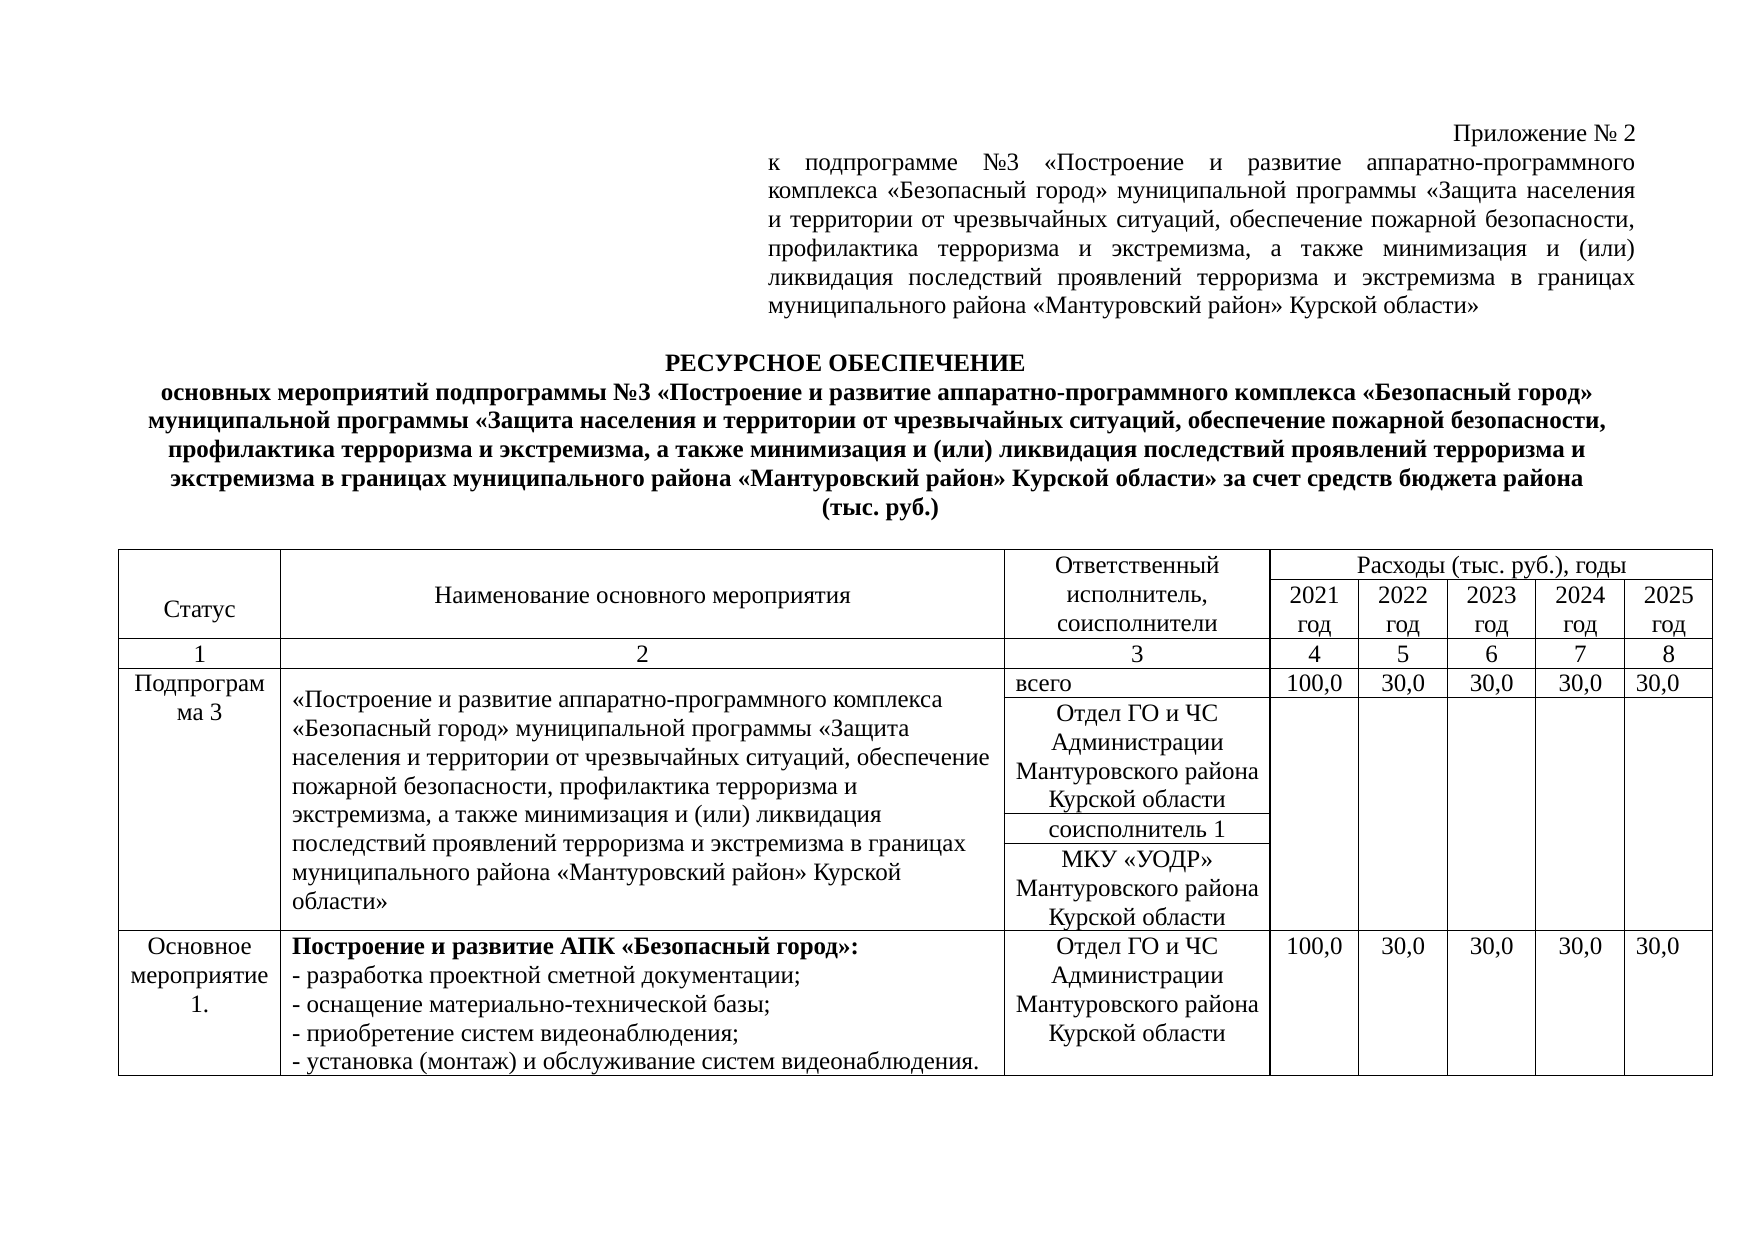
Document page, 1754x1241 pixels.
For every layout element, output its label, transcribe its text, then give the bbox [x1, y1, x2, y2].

table_cell 2021 год [1271, 580, 1358, 638]
text основных мероприятий подпрограммы №3 «Построение и развитие аппаратно-программного комплекса «Безопасный город» муниципальной программы «Защита населения и территории от чрезвычайных ситуаций, обеспечение пожарной безопасности, профилактика терроризма и экстремизма, а также минимизация и (или) ликвидация последствий проявлений терроризма и экстремизма в границах муниципального района «Мантуровский район» Курской области» за счет средств бюджета района [118, 377, 1636, 492]
table_cell [1359, 698, 1447, 930]
table_cell 4 [1271, 639, 1358, 667]
text (тыс. руб.) [118, 492, 1636, 521]
text к подпрограмме №3 «Построение и развитие аппаратно-программного комплекса «Безопасный город» муниципальной программы «Защита населения и территории от чрезвычайных ситуаций, обеспечение пожарной безопасности, профилактика терроризма и экстремизма, а также минимизация и (или) ликвидация последствий проявлений терроризма и экстремизма в границах муниципального района «Мантуровский район» Курской области» [768, 147, 1636, 319]
table_cell «Построение и развитие аппаратно-программного комплекса «Безопасный город» муниципальной программы «Защита населения и территории от чрезвычайных ситуаций, обеспечение пожарной безопасности, профилактика терроризма и экстремизма, а также минимизация и (или) ликвидация последствий проявлений терроризма и экстремизма в границах муниципального района «Мантуровский район» Курской области» [281, 669, 1004, 930]
table_cell 3 [1005, 639, 1269, 667]
table_cell МКУ «УОДР» Мантуровского района Курской области [1005, 844, 1269, 930]
table_cell 6 [1448, 639, 1535, 667]
table_cell [1271, 698, 1358, 930]
table_cell 2022 год [1359, 580, 1447, 638]
table_header Наименование основного мероприятия [281, 550, 1004, 638]
table_header Ответственный исполнитель, соисполнители [1005, 550, 1269, 638]
table_cell Построение и развитие АПК «Безопасный город»: - разработка проектной сметной документации; - оснащение материально-технической базы; - приобретение систем видеонаблюдения; - установка (монтаж) и обслуживание систем видеонаблюдения. [281, 931, 1004, 1075]
table_cell 30,0 [1536, 669, 1624, 697]
table_cell 30,0 [1448, 931, 1535, 1075]
table_cell 100,0 [1271, 669, 1358, 697]
table_cell 30,0 [1448, 669, 1535, 697]
table_cell [1448, 698, 1535, 930]
table_cell [1536, 698, 1624, 930]
table_cell Основное мероприятие 1. [119, 931, 280, 1075]
table_cell всего [1005, 669, 1269, 697]
table_header Статус [119, 550, 280, 638]
table_cell 8 [1625, 639, 1712, 667]
table_cell Отдел ГО и ЧС Администрации Мантуровского района Курской области [1005, 698, 1269, 813]
table_cell 30,0 [1359, 931, 1447, 1075]
table_cell 2025 год [1625, 580, 1712, 638]
table_cell [1625, 698, 1712, 930]
table_cell 30,0 [1625, 669, 1712, 697]
table_cell 100,0 [1271, 931, 1358, 1075]
table_cell Подпрограмма 3 [119, 669, 280, 930]
table_cell 30,0 [1625, 931, 1712, 1075]
table_cell 5 [1359, 639, 1447, 667]
table_cell Отдел ГО и ЧС Администрации Мантуровского района Курской области [1005, 931, 1269, 1075]
text РЕСУРСНОЕ ОБЕСПЕЧЕНИЕ [118, 348, 1636, 377]
table_cell 7 [1536, 639, 1624, 667]
table_cell 2023 год [1448, 580, 1535, 638]
text Приложение № 2 [768, 118, 1636, 147]
table_header Расходы (тыс. руб.), годы [1271, 550, 1712, 579]
table_cell соисполнитель 1 [1005, 814, 1269, 843]
table_cell 30,0 [1359, 669, 1447, 697]
table_cell 1 [119, 639, 280, 667]
table_cell 2 [281, 639, 1004, 667]
table_cell 2024 год [1536, 580, 1624, 638]
table_cell 30,0 [1536, 931, 1624, 1075]
